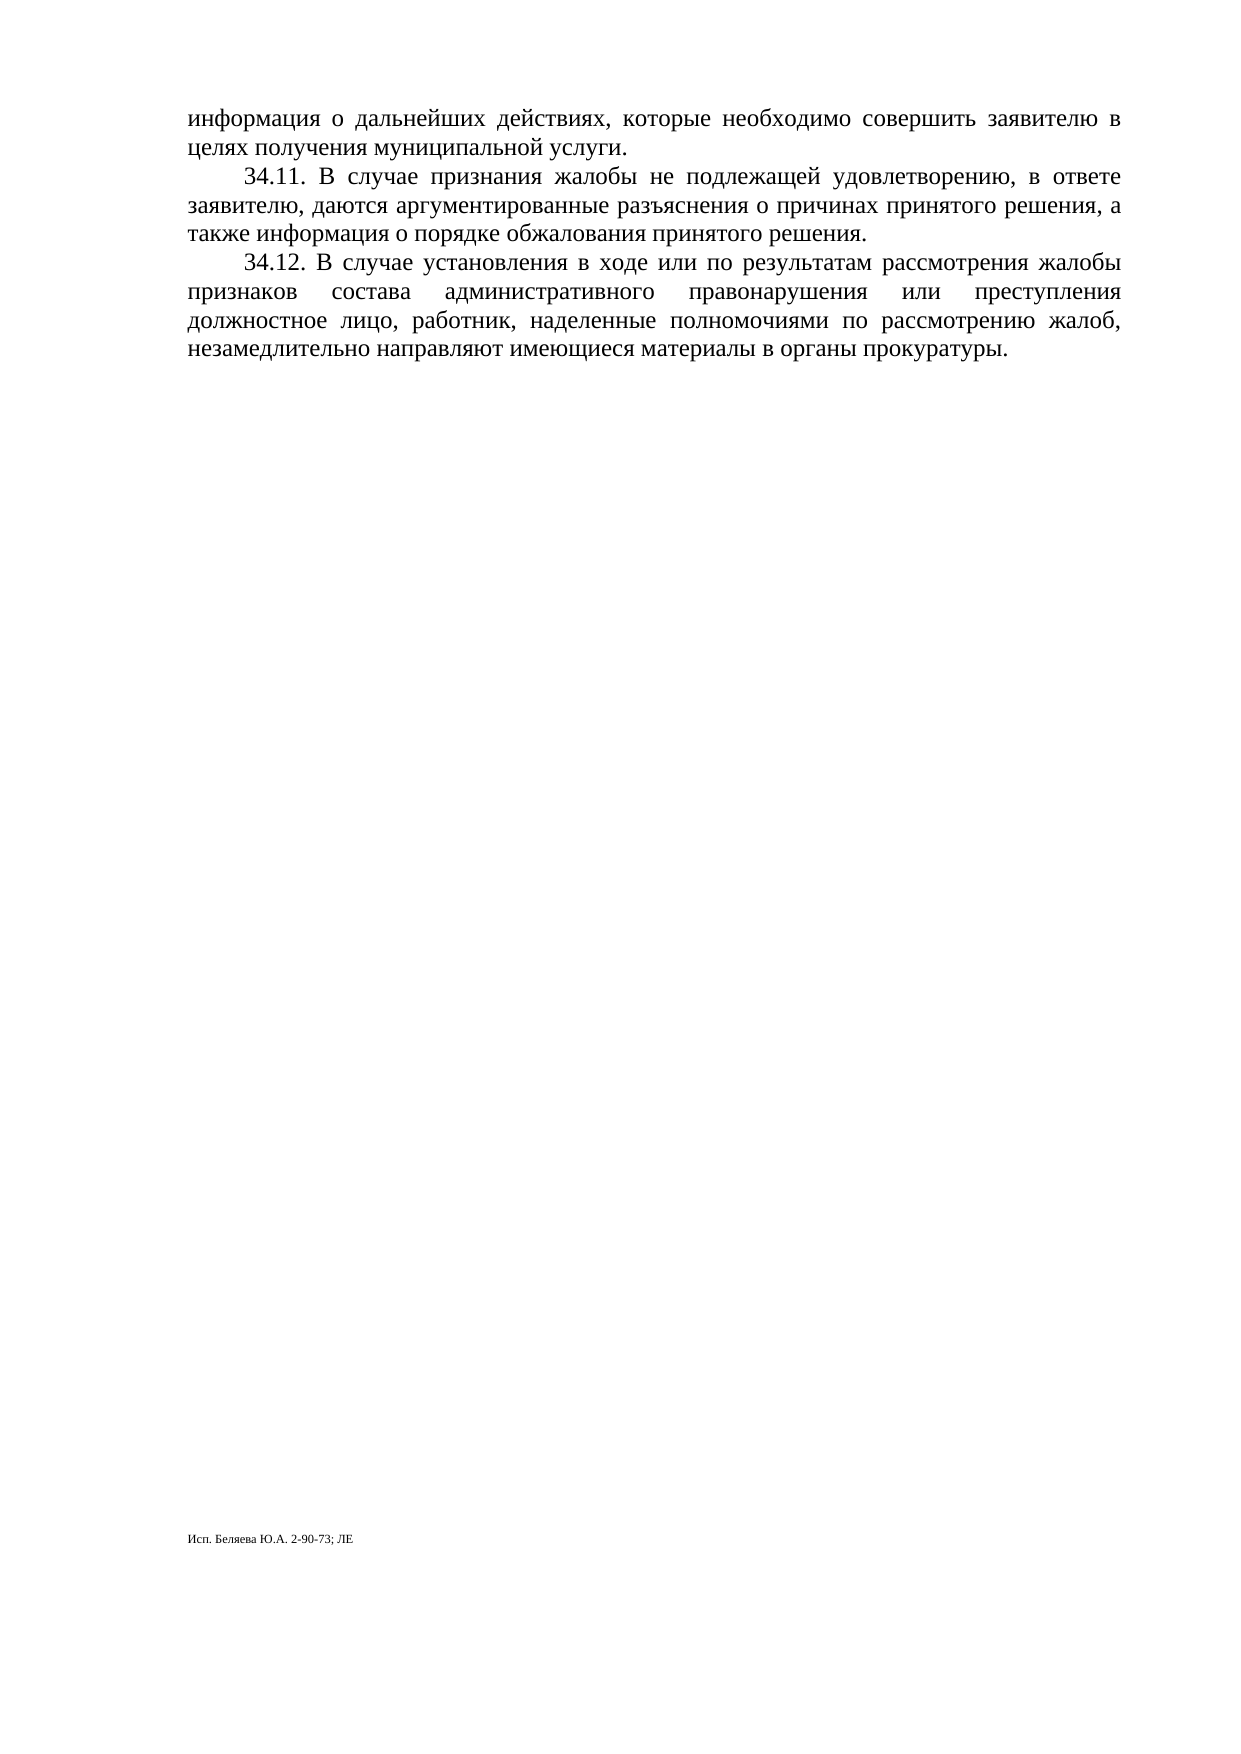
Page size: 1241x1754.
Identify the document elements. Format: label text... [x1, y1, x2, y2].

text 34.12. В случае установления в ходе или по результатам рассмотрения жалобы признаков состава административного правонарушения или преступления должностное лицо, работник, наделенные полномочиями по рассмотрению жалоб, незамедлительно направляют имеющиеся материалы в органы прокуратуры. [187, 247, 1122, 362]
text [187, 103, 1122, 161]
text Исп. Беляева Ю.А. 2-90-73; ЛЕ [187, 1531, 1122, 1546]
text 34.11. В случае признания жалобы не подлежащей удовлетворению, в ответе заявителю, даются аргументированные разъяснения о причинах принятого решения, а также информация о порядке обжалования принятого решения. [187, 161, 1122, 247]
